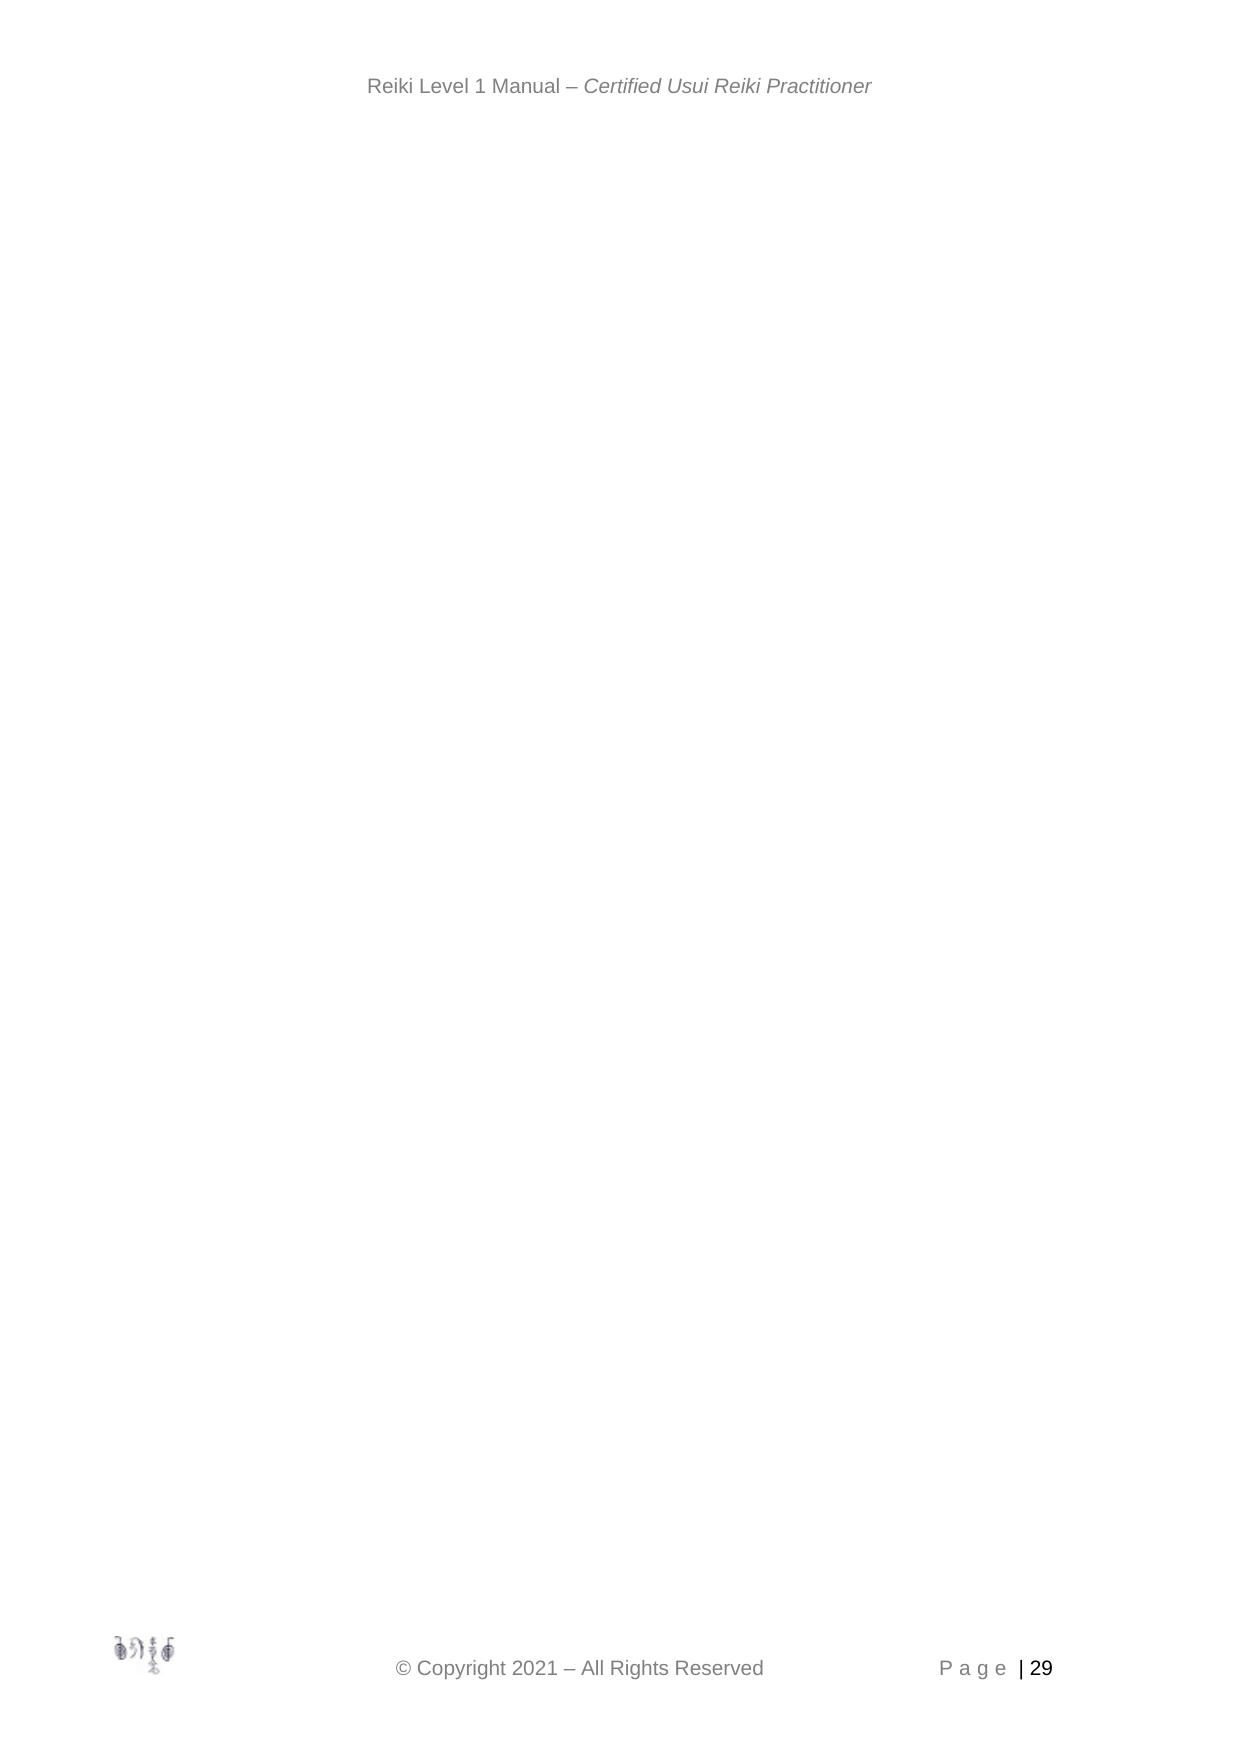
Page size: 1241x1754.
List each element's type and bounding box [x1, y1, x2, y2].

picture [112, 1636, 179, 1676]
